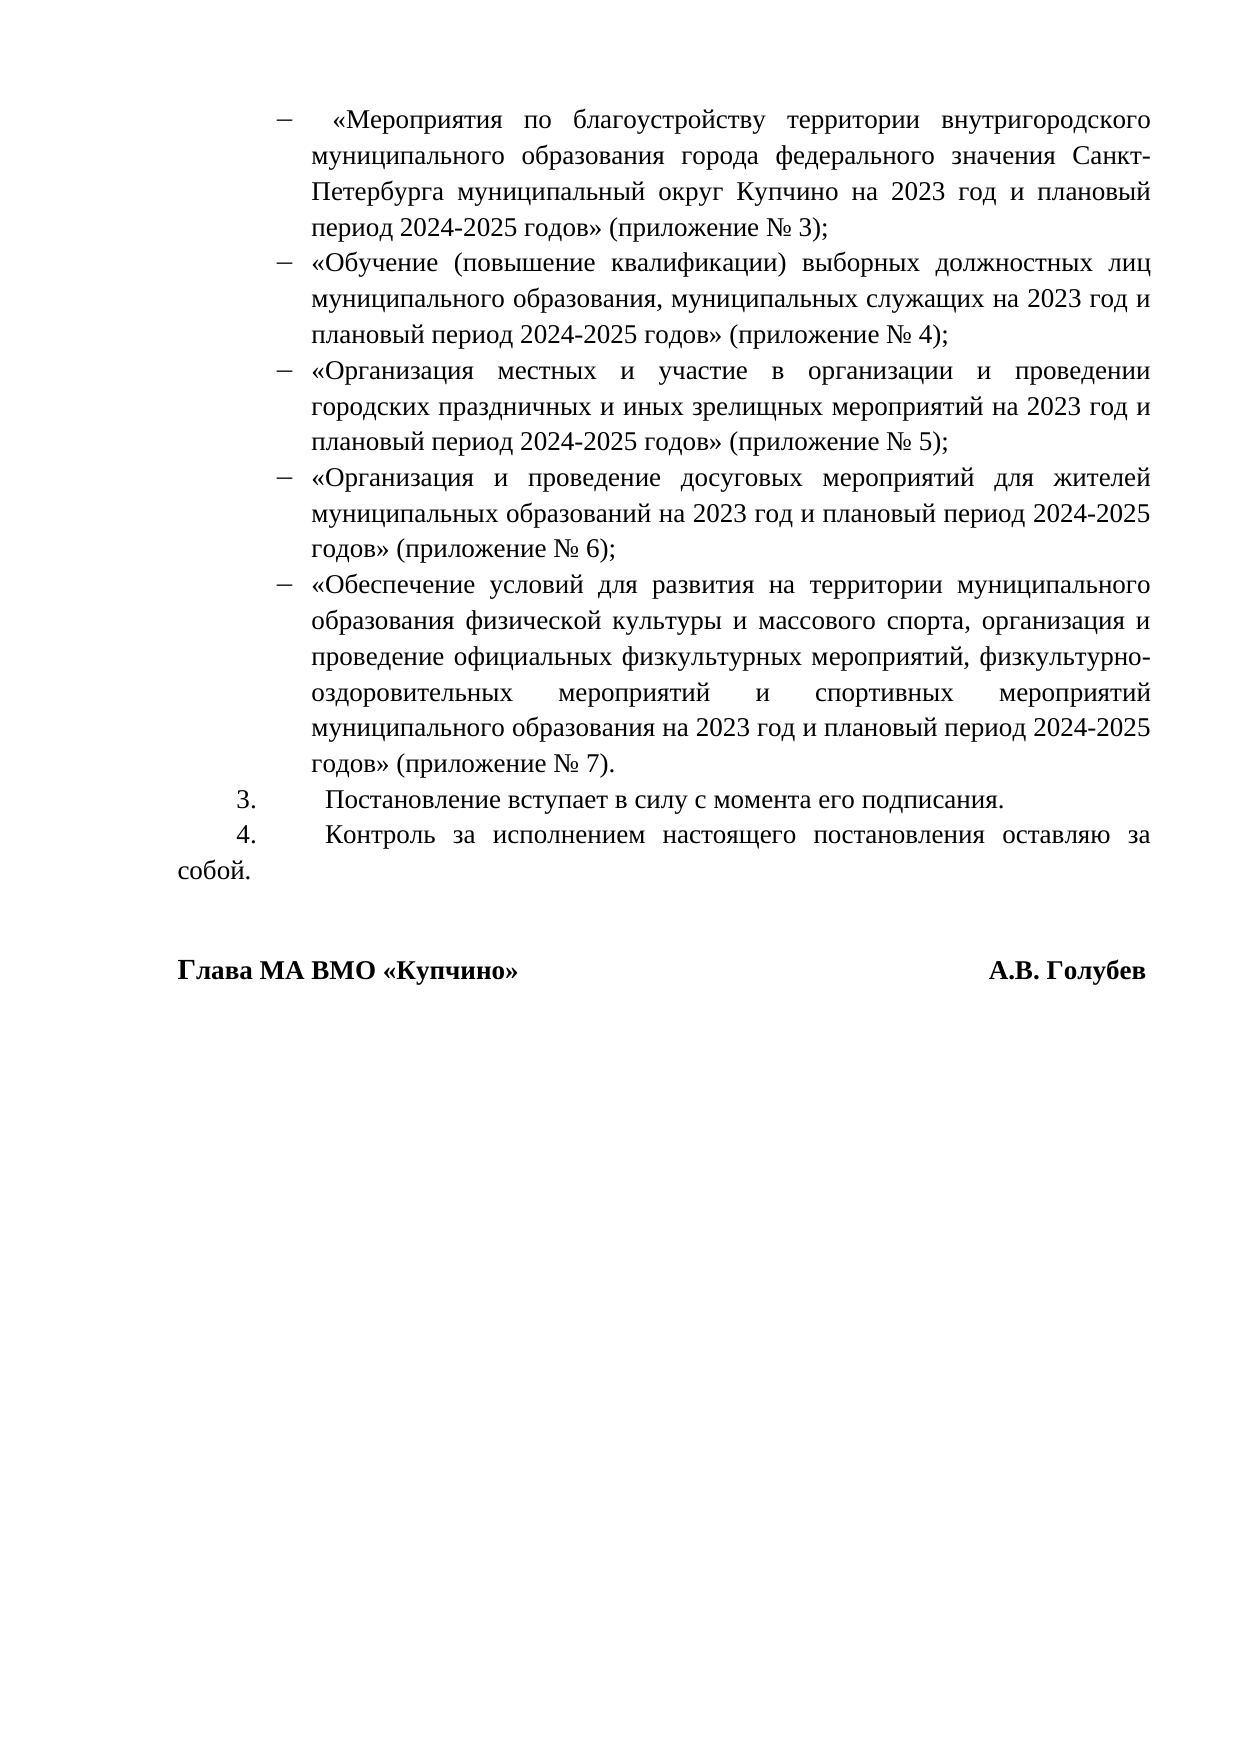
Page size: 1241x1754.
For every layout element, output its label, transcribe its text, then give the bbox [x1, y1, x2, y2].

list «Организация и проведение досуговых мероприятий для жителей муниципальных образований на 2023 год и плановый период 2024-2025 годов» (приложение № 6); [274, 461, 1152, 564]
list Контроль за исполнением настоящего постановления оставляю за собой. [177, 818, 1152, 885]
list «Обучение (повышение квалификации) выборных должностных лиц муниципального образования, муниципальных служащих на 2023 год и плановый период 2024-2025 годов» (приложение № 4); [274, 246, 1152, 349]
list «Мероприятия по благоустройству территории внутригородского муниципального образования города федерального значения Санкт-Петербурга муниципальный округ Купчино на 2023 год и плановый период 2024-2025 годов» (приложение № 3); [274, 103, 1152, 242]
text Глава МА ВМО «Купчино» А.В. Голубев [177, 952, 1181, 986]
list «Обеспечение условий для развития на территории муниципального образования физической культуры и массового спорта, организация и проведение официальных физкультурных мероприятий, физкультурно-оздоровительных мероприятий и спортивных мероприятий муниципального образования на 2023 год и плановый период 2024-2025 годов» (приложение № 7). [274, 568, 1152, 778]
list «Организация местных и участие в организации и проведении городских праздничных и иных зрелищных мероприятий на 2023 год и плановый период 2024-2025 годов» (приложение № 5); [274, 354, 1152, 456]
list Постановление вступает в силу с момента его подписания. [177, 783, 1152, 814]
